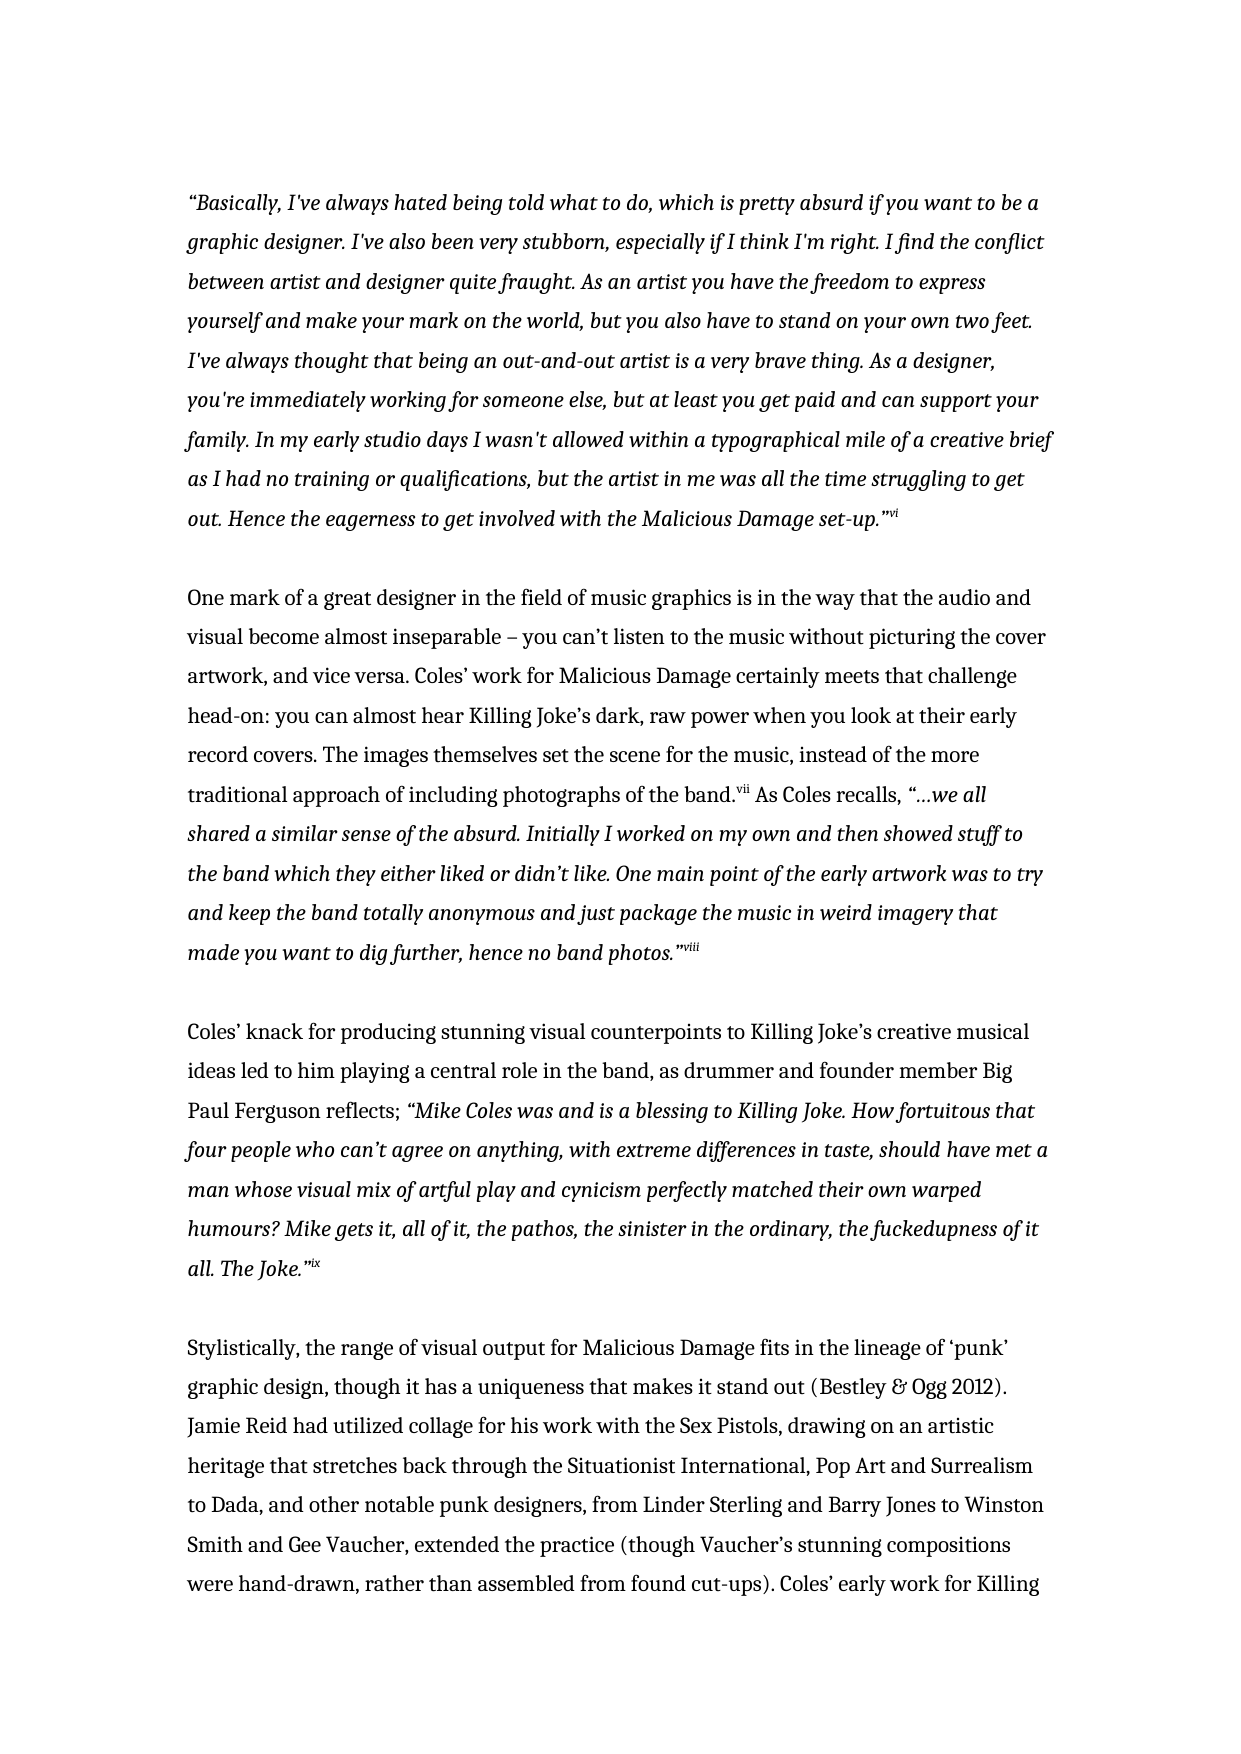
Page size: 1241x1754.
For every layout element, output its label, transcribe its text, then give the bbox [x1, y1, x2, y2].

text “Basically, I've always hated being told what to do, which is pretty absurd if you want to be a graphic designer. I've also been very stubborn, especially if I think I'm right. I find the conflict between artist and designer quite fraught. As an artist you have the freedom to express yourself and make your mark on the world, but you also have to stand on your own two feet. I've always thought that being an out-and-out artist is a very brave thing. As a designer, you're immediately working for someone else, but at least you get paid and can support your family. In my early studio days I wasn't allowed within a typographical mile of a creative brief as I had no training or qualifications, but the artist in me was all the time struggling to get out. Hence the eagerness to get involved with the Malicious Damage set-up.” [187, 189, 1053, 532]
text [187, 1334, 1053, 1598]
text One mark of a great designer in the field of music graphics is in the way that the audio and visual become almost inseparable – you can’t listen to the music without picturing the cover artwork, and vice versa. Coles’ work for Malicious Damage certainly meets that challenge head-on: you can almost hear Killing Joke’s dark, raw power when you look at their early record covers. The images themselves set the scene for the music, instead of the more traditional approach of including photographs of the band. As Coles recalls, “…we all shared a similar sense of the absurd. Initially I worked on my own and then showed stuff to the band which they either liked or didn’t like. One main point of the early artwork was to try and keep the band totally anonymous and just package the music in weird imagery that made you want to dig further, hence no band photos.” [187, 584, 1053, 966]
text Coles’ knack for producing stunning visual counterpoints to Killing Joke’s creative musical ideas led to him playing a central role in the band, as drummer and founder member Big Paul Ferguson reflects; “Mike Coles was and is a blessing to Killing Joke. How fortuitous that four people who can’t agree on anything, with extreme differences in taste, should have met a man whose visual mix of artful play and cynicism perfectly matched their own warped humours? Mike gets it, all of it, the pathos, the sinister in the ordinary, the fuckedupness of it all. The Joke.” [187, 1018, 1053, 1282]
